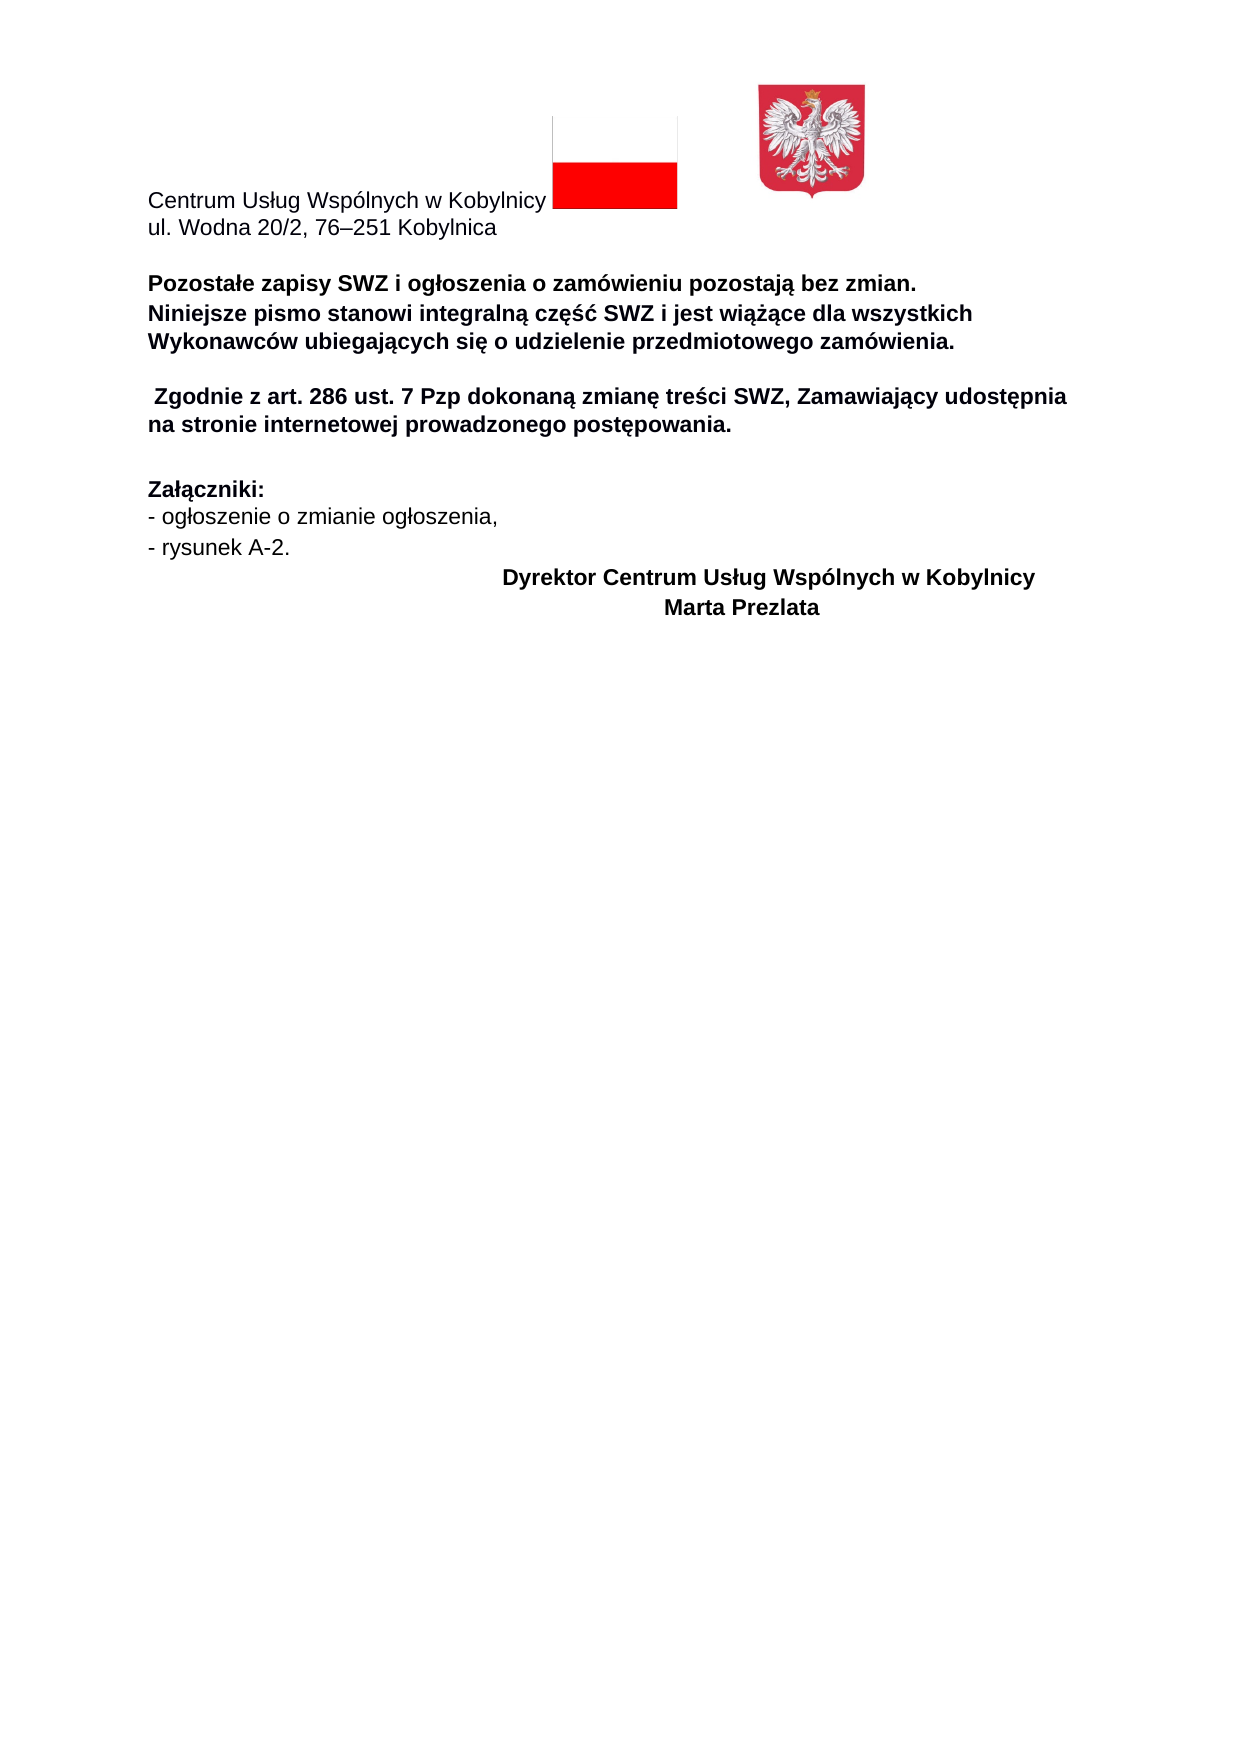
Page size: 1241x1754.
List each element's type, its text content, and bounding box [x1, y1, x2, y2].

text Niniejsze pismo stanowi integralną część SWZ i jest wiążące dla wszystkich Wykonawców ubiegających się o udzielenie przedmiotowego zamówienia. [148, 300, 1093, 354]
list Marta Prezlata [591, 594, 1093, 620]
picture [552, 73, 945, 209]
list Dyrektor Centrum Usług Wspólnych w Kobylnicy [370, 564, 1093, 590]
text - rysunek A-2. [148, 533, 1093, 560]
text Pozostałe zapisy SWZ i ogłoszenia o zamówieniu pozostają bez zmian. [148, 270, 1093, 296]
text Zgodnie z art. 286 ust. 7 Pzp dokonaną zmianę treści SWZ, Zamawiający udostępnia na stronie internetowej prowadzonego postępowania. [148, 355, 1093, 437]
text Załączniki: [148, 476, 1093, 502]
text - ogłoszenie o zmianie ogłoszenia, [148, 503, 1093, 529]
